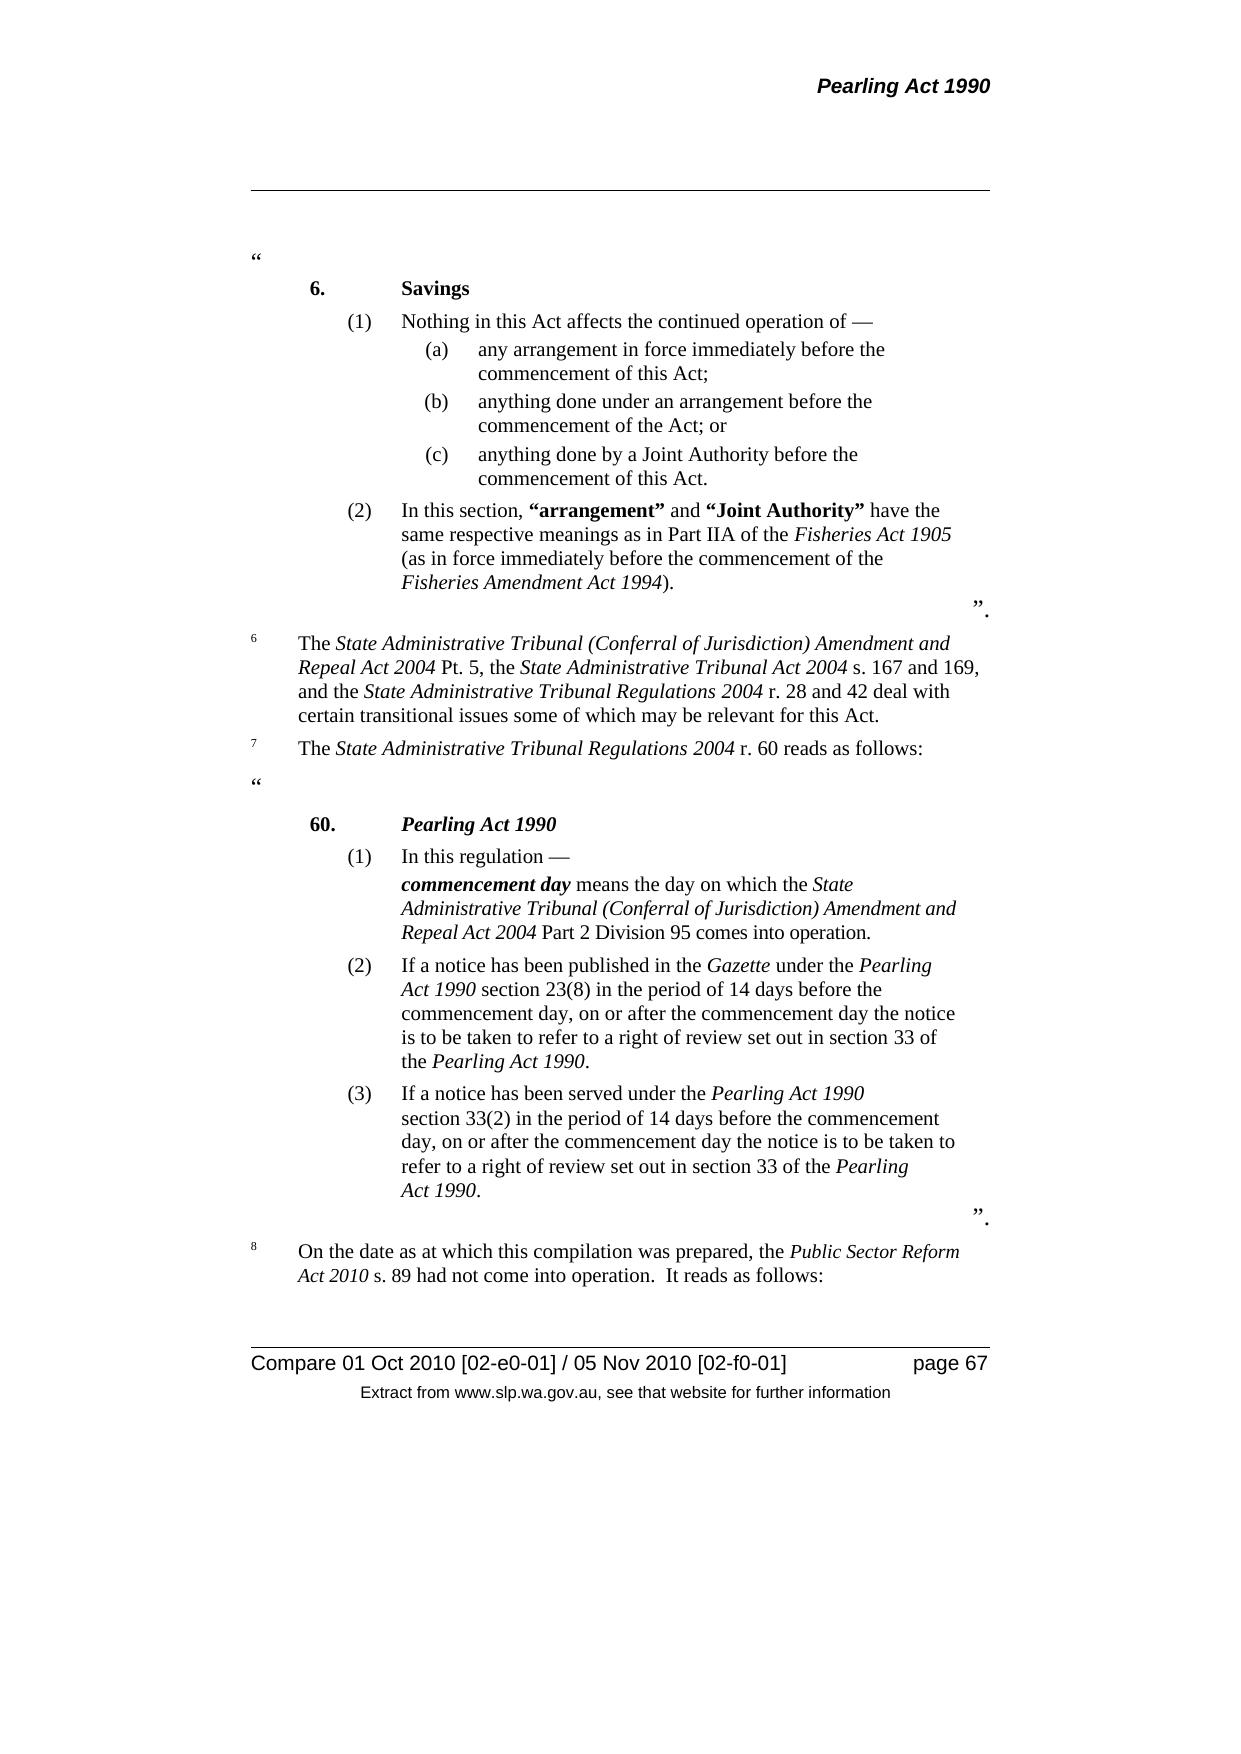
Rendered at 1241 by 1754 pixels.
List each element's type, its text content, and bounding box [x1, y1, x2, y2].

text (2) In this section, “arrangement” and “Joint Authority” have the same respective meanings as in Part IIA of the Fisheries Act 1905 (as in force immediately before the commencement of the Fisheries Amendment Act 1994). [312, 498, 960, 594]
text “ [251, 772, 990, 801]
text ”. [251, 1202, 990, 1230]
text (c) anything done by a Joint Authority before the commencement of this Act. [389, 441, 960, 489]
text (1) In this regulation — [312, 844, 960, 868]
text (3) If a notice has been served under the Pearling Act 1990 section 33(2) in the period of 14 days before the commencement day, on or after the commencement day the notice is to be taken to refer to a right of review set out in section 33 of the Pearling Act 1990. [312, 1081, 960, 1202]
text 7 The State Administrative Tribunal Regulations 2004 r. 60 reads as follows: [251, 736, 990, 760]
text 8 On the date as at which this compilation was prepared, the Public Sector Reform Act 2010 s. 89 had not come into operation. It reads as follows: [251, 1239, 990, 1287]
subtitle 60. Pearling Act 1990 [309, 812, 960, 836]
text ”. [251, 594, 990, 623]
subtitle 6. Savings [309, 276, 960, 300]
text commencement day means the day on which the State Administrative Tribunal (Conferral of Jurisdiction) Amendment and Repeal Act 2004 Part 2 Division 95 comes into operation. [369, 872, 960, 944]
text (b) anything done under an arrangement before the commencement of the Act; or [389, 389, 960, 437]
text (a) any arrangement in force immediately before the commencement of this Act; [389, 337, 960, 385]
text (2) If a notice has been published in the Gazette under the Pearling Act 1990 section 23(8) in the period of 14 days before the commencement day, on or after the commencement day the notice is to be taken to refer to a right of review set out in section 33 of the Pearling Act 1990. [312, 953, 960, 1073]
text “ [251, 247, 990, 276]
text 6 The State Administrative Tribunal (Conferral of Jurisdiction) Amendment and Repeal Act 2004 Pt. 5, the State Administrative Tribunal Act 2004 s. 167 and 169, and the State Administrative Tribunal Regulations 2004 r. 28 and 42 deal with certain transitional issues some of which may be relevant for this Act. [251, 631, 990, 727]
text (1) Nothing in this Act affects the continued operation of — [312, 309, 960, 333]
